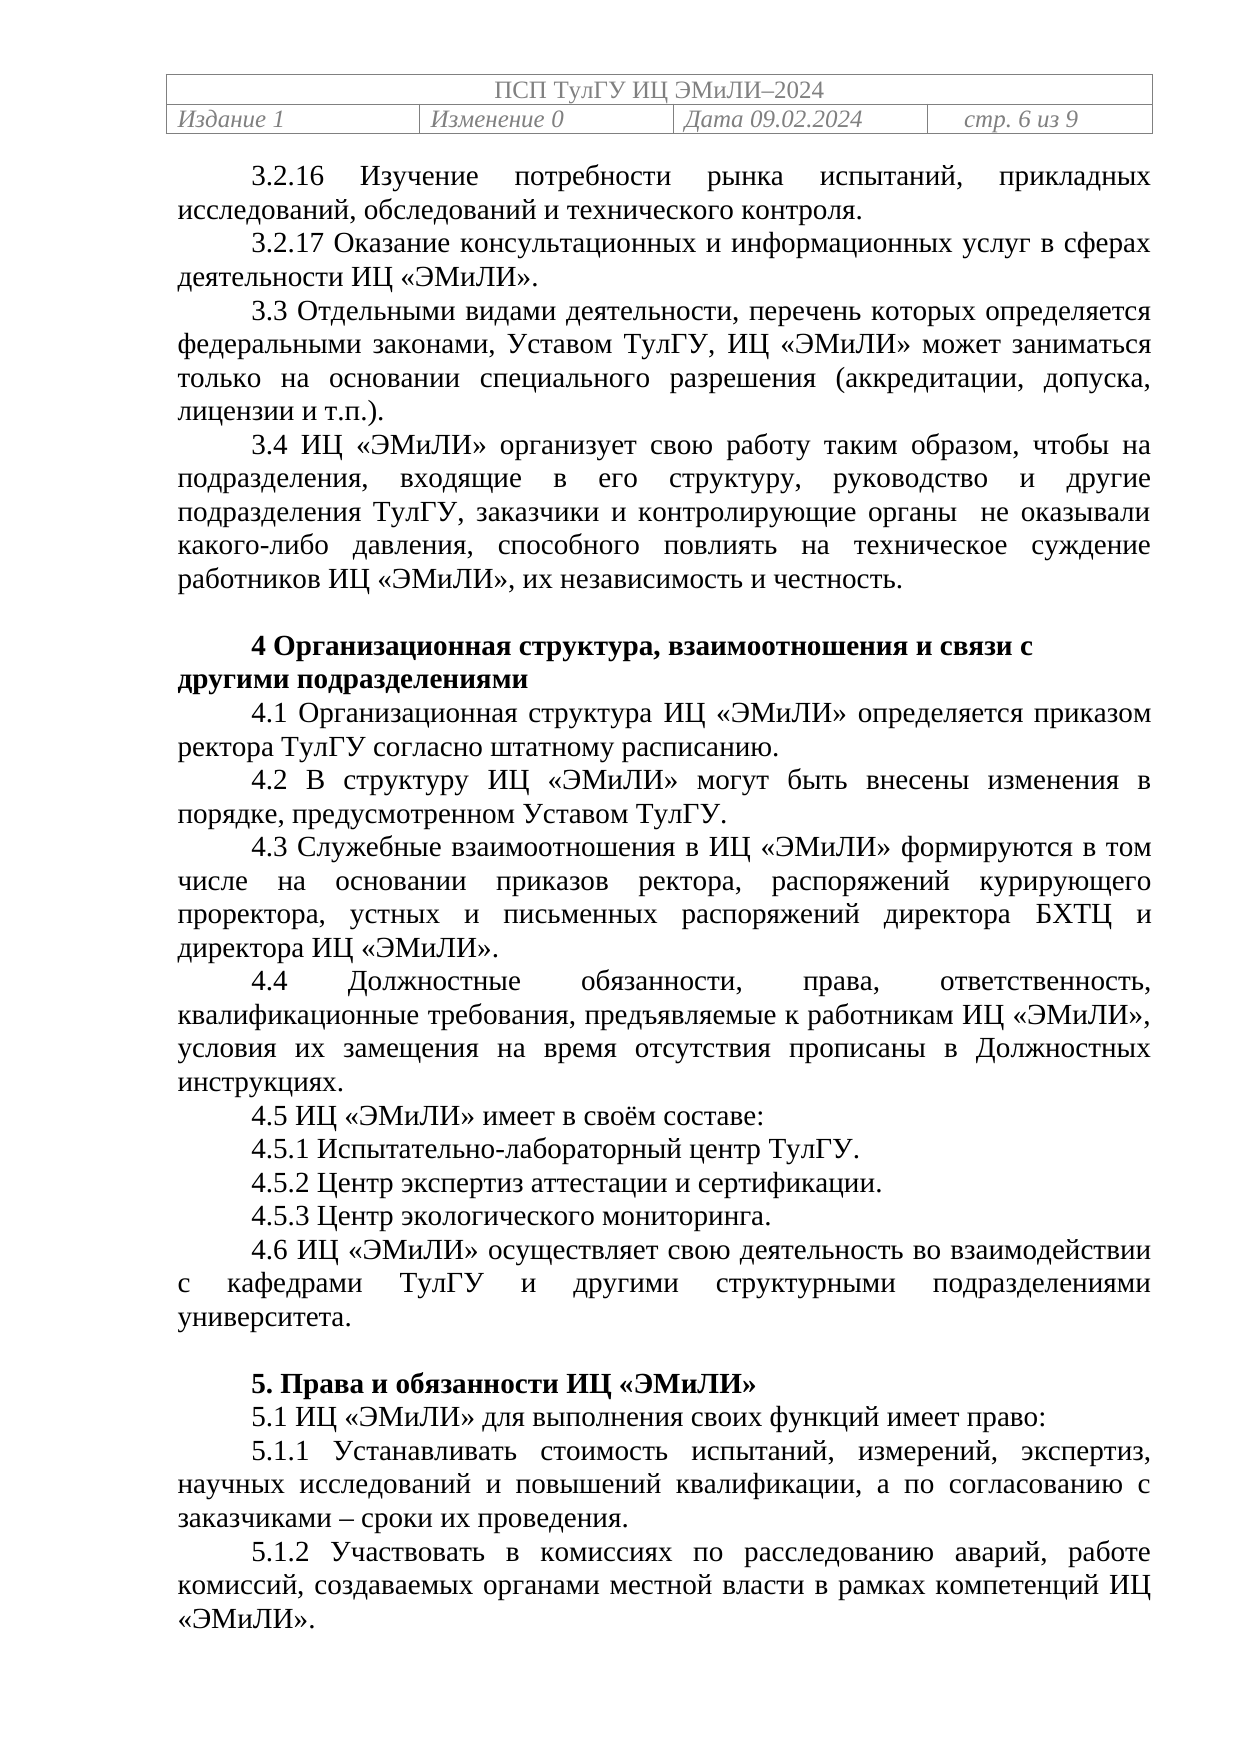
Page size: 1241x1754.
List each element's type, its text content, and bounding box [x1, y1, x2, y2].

text 4.6 ИЦ «ЭМиЛИ» осуществляет свою деятельность во взаимодействии с кафедрами ТулГУ и другими структурными подразделениями университета. [177, 1232, 1152, 1332]
text 5.1.2 Участвовать в комиссиях по расследованию аварий, работе комиссий, создаваемых органами местной власти в рамках компетенций ИЦ «ЭМиЛИ». [177, 1534, 1152, 1634]
text 3.2.16 Изучение потребности рынка испытаний, прикладных исследований, обследований и технического контроля. [177, 158, 1152, 226]
text 5.1.1 Устанавливать стоимость испытаний, измерений, экспертиз, научных исследований и повышений квалификации, а по согласованию с заказчиками – сроки их проведения. [177, 1433, 1152, 1534]
text 4.5 ИЦ «ЭМиЛИ» имеет в своём составе: [177, 1098, 1152, 1131]
text 4 Организационная структура, взаимоотношения и связи с другими подразделениями [177, 628, 1152, 695]
text 4.5.1 Испытательно-лабораторный центр ТулГУ. [177, 1131, 1152, 1165]
text 4.5.3 Центр экологического мониторинга. [177, 1198, 1152, 1232]
text 4.1 Организационная структура ИЦ «ЭМиЛИ» определяется приказом ректора ТулГУ согласно штатному расписанию. [177, 695, 1152, 762]
text 4.2 В структуру ИЦ «ЭМиЛИ» могут быть внесены изменения в порядке, предусмотренном Уставом ТулГУ. [177, 762, 1152, 829]
text 3.4 ИЦ «ЭМиЛИ» организует свою работу таким образом, чтобы на подразделения, входящие в его структуру, руководство и другие подразделения ТулГУ, заказчики и контролирующие органы не оказывали какого-либо давления, способного повлиять на техническое суждение работников ИЦ «ЭМиЛИ», их независимость и честность. [177, 427, 1152, 594]
text 5. Права и обязанности ИЦ «ЭМиЛИ» [177, 1366, 1152, 1399]
text 5.1 ИЦ «ЭМиЛИ» для выполнения своих функций имеет право: [177, 1399, 1152, 1433]
text 3.3 Отдельными видами деятельности, перечень которых определяется федеральными законами, Уставом ТулГУ, ИЦ «ЭМиЛИ» может заниматься только на основании специального разрешения (аккредитации, допуска, лицензии и т.п.). [177, 293, 1152, 427]
text 3.2.17 Оказание консультационных и информационных услуг в сферах деятельности ИЦ «ЭМиЛИ». [177, 226, 1152, 293]
text 4.3 Служебные взаимоотношения в ИЦ «ЭМиЛИ» формируются в том числе на основании приказов ректора, распоряжений курирующего проректора, устных и письменных распоряжений директора БХТЦ и директора ИЦ «ЭМиЛИ». [177, 829, 1152, 963]
text 4.4 Должностные обязанности, права, ответственность, квалификационные требования, предъявляемые к работникам ИЦ «ЭМиЛИ», условия их замещения на время отсутствия прописаны в Должностных инструкциях. [177, 963, 1152, 1098]
text 4.5.2 Центр экспертиз аттестации и сертификации. [177, 1165, 1152, 1198]
